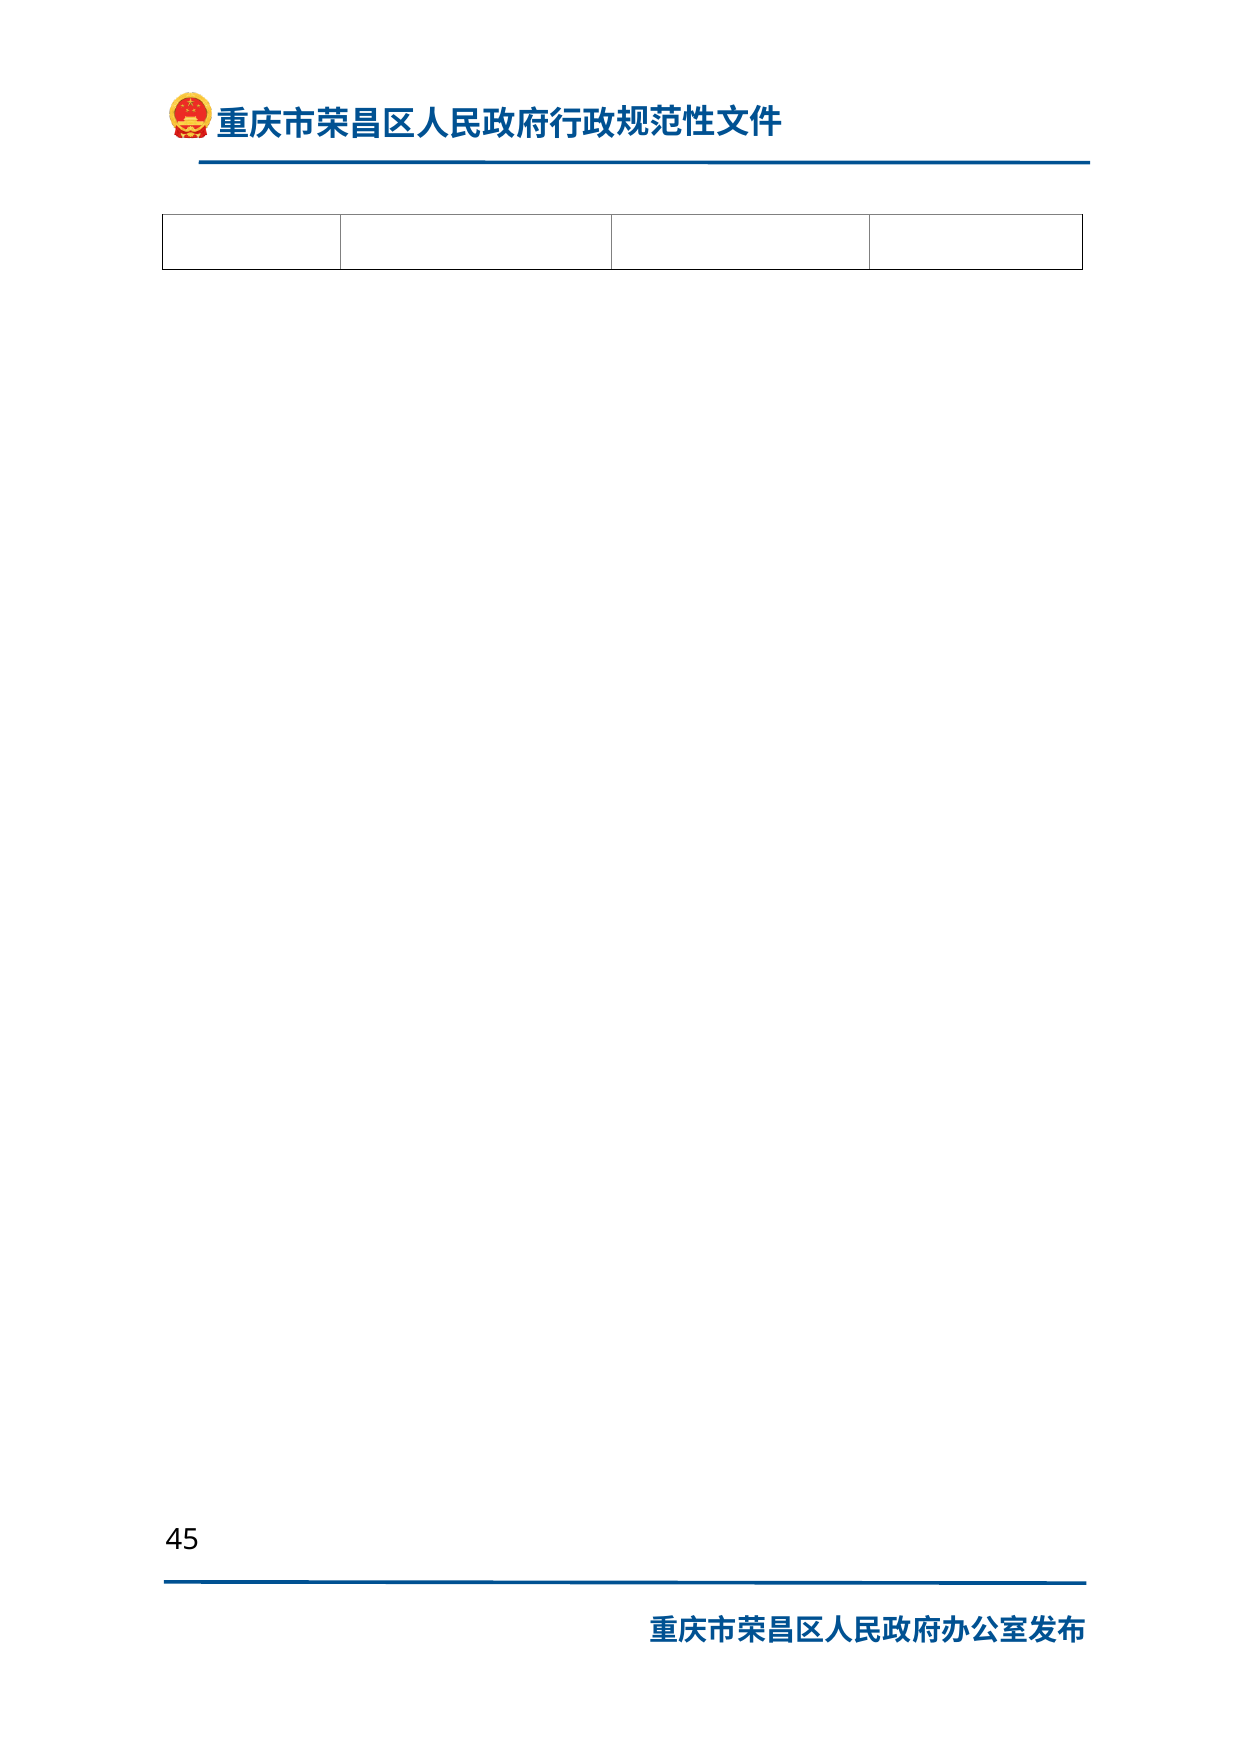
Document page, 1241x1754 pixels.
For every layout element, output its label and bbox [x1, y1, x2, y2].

picture [165, 90, 216, 142]
table_cell [163, 215, 340, 269]
table_cell [612, 215, 869, 269]
table_cell [870, 215, 1082, 269]
table_cell [341, 215, 611, 269]
